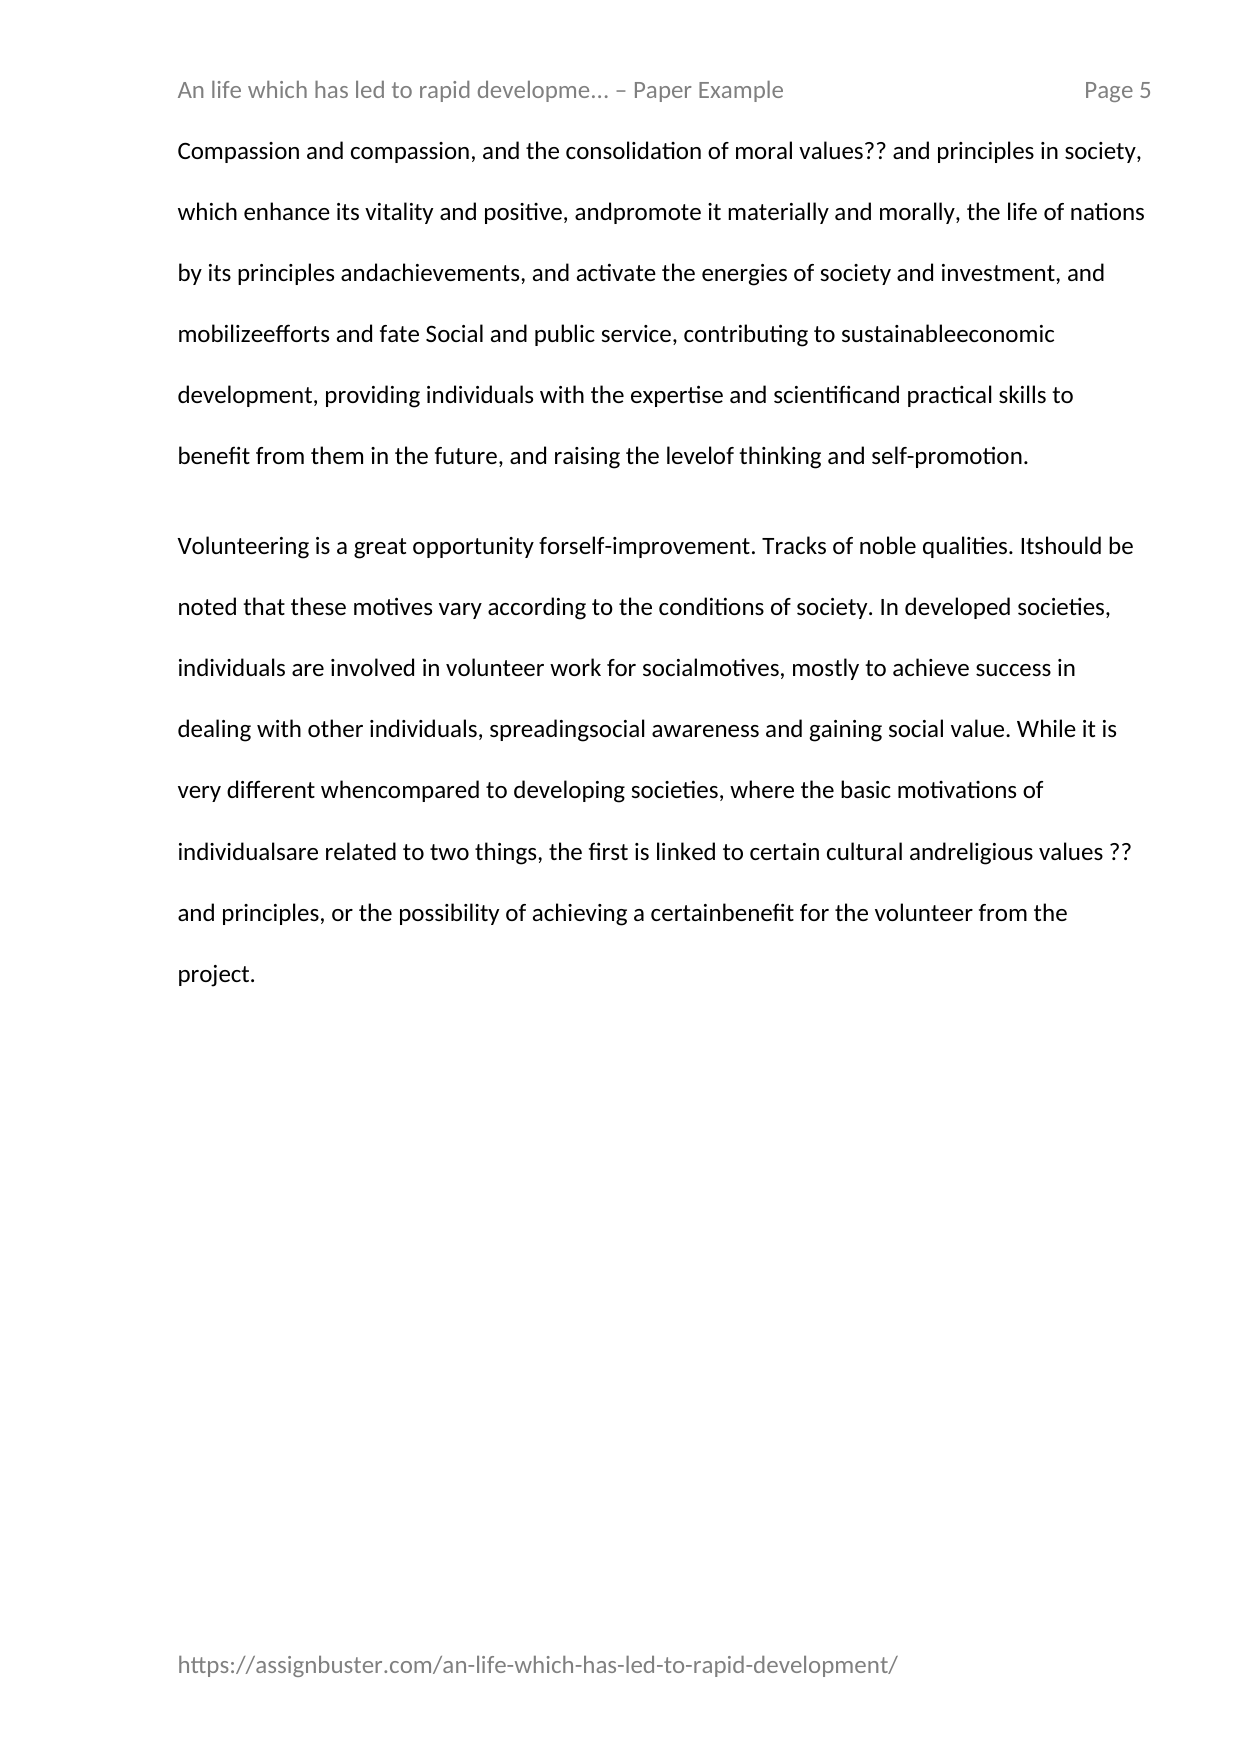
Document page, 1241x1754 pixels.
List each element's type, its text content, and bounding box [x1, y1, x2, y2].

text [177, 135, 1152, 471]
text Volunteering is a great opportunity forself-improvement. Tracks of noble qualities. Itshould be noted that these motives vary according to the conditions of society. In developed societies, individuals are involved in volunteer work for socialmotives, mostly to achieve success in dealing with other individuals, spreadingsocial awareness and gaining social value. While it is very different whencompared to developing societies, where the basic motivations of individualsare related to two things, the first is linked to certain cultural andreligious values ?? and principles, or the possibility of achieving a certainbenefit for the volunteer from the project. [177, 531, 1152, 988]
